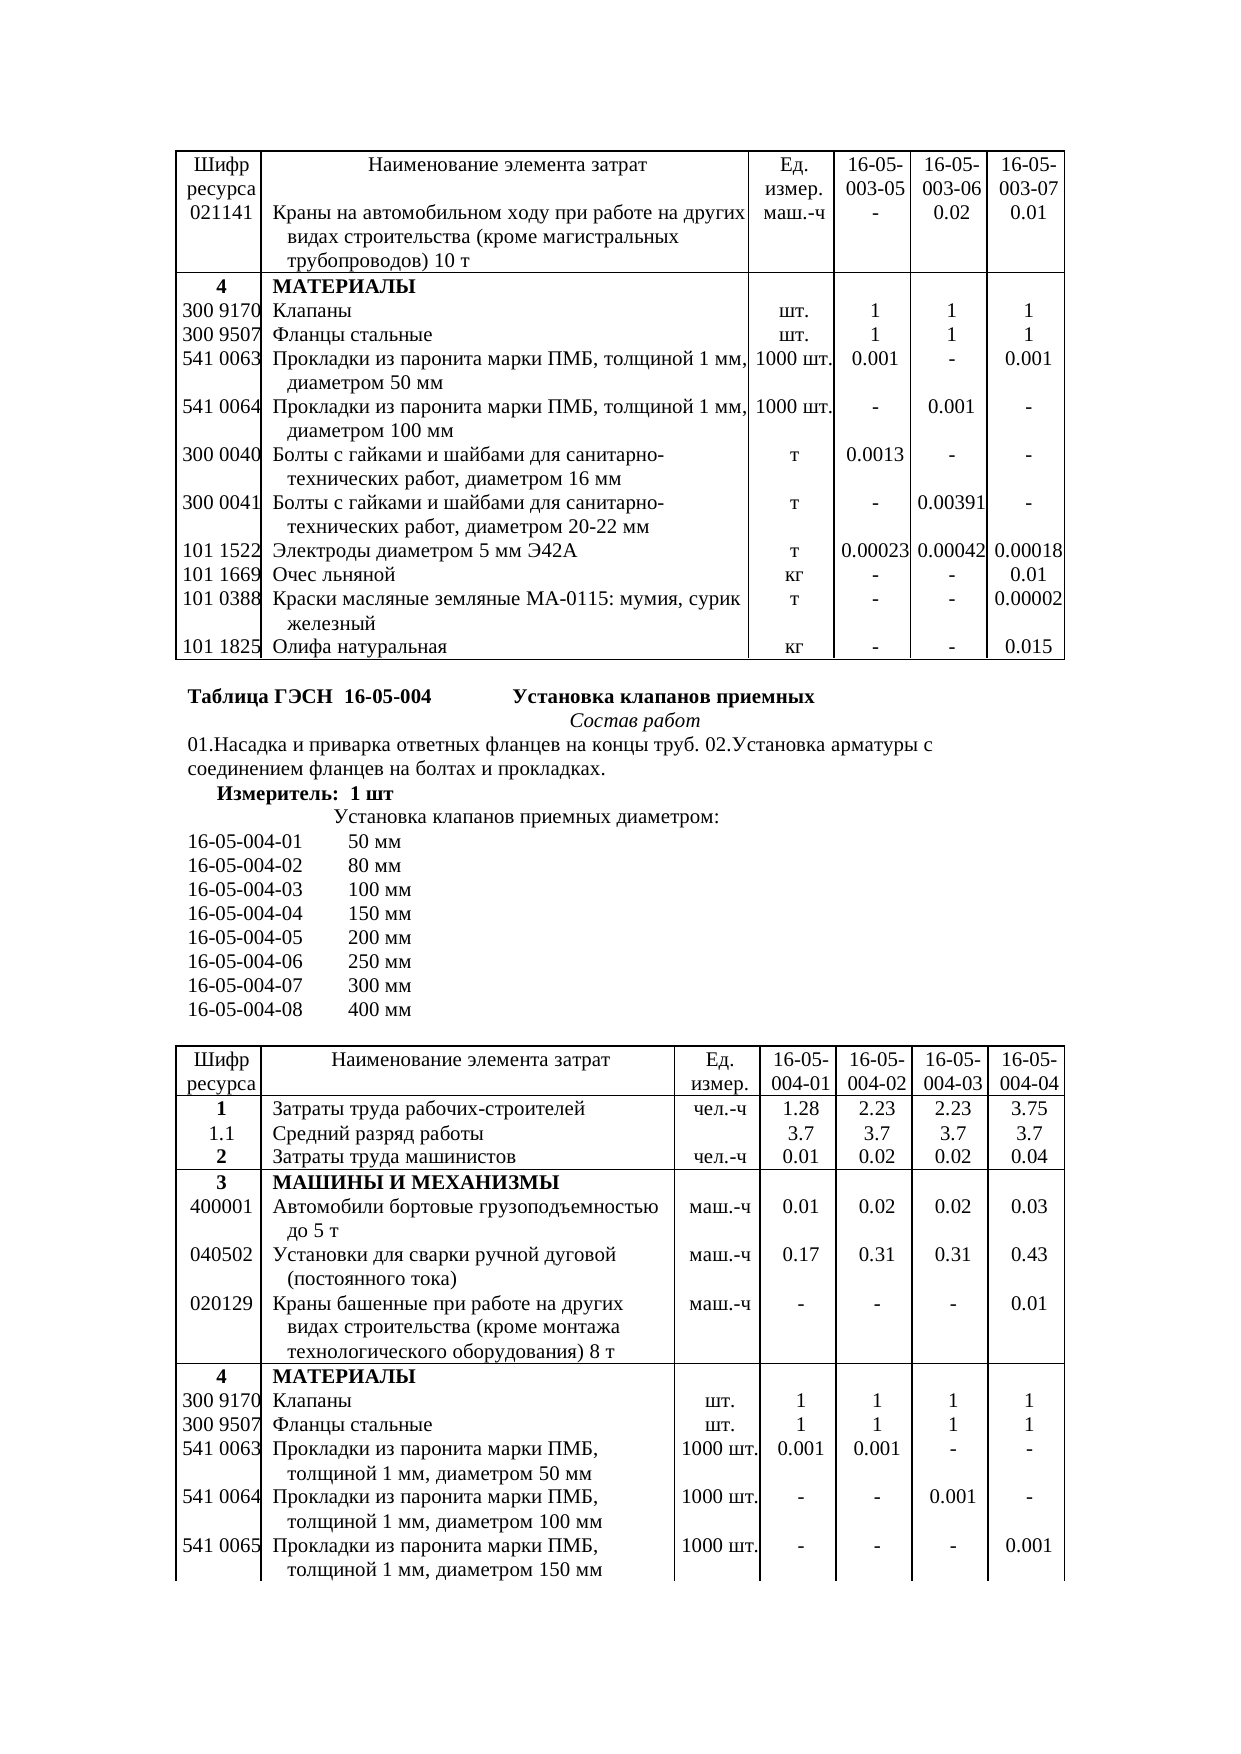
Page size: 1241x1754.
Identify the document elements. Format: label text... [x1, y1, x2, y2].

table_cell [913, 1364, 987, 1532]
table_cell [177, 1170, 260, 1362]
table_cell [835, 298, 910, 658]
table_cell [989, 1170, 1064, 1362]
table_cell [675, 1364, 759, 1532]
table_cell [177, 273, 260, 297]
text Установка клапанов приемных диаметром: [333, 804, 1053, 828]
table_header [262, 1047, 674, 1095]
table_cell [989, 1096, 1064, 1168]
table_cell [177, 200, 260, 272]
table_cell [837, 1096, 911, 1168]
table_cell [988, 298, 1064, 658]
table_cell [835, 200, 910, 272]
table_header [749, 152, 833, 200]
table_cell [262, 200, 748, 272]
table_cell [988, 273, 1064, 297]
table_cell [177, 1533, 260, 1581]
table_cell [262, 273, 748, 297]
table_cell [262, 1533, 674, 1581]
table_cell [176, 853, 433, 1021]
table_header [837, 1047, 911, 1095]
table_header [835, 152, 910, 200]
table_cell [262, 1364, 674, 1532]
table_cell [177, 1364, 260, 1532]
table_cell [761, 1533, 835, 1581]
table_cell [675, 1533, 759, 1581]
text Измеритель: 1 шт [187, 780, 1053, 804]
text 01.Насадка и приварка ответных фланцев на концы труб. 02.Установка арматуры с соединением фланцев на болтах и прокладках. [187, 732, 1053, 780]
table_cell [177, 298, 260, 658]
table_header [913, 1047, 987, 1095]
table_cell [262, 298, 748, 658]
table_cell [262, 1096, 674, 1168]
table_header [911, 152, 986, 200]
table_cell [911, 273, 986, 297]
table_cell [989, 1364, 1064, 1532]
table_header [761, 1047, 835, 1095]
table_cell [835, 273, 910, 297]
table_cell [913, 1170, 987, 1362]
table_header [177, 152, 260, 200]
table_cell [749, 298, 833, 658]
text Состав работ [187, 708, 1053, 732]
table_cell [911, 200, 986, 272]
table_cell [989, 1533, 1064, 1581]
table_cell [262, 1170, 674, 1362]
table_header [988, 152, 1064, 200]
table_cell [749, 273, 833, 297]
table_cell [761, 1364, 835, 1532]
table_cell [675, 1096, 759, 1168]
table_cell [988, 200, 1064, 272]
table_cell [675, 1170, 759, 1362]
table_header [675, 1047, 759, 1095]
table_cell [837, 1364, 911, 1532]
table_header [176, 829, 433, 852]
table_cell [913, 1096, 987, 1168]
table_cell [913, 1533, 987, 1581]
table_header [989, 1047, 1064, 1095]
text Таблица ГЭСН 16-05-004 Установка клапанов приемных [187, 684, 1053, 708]
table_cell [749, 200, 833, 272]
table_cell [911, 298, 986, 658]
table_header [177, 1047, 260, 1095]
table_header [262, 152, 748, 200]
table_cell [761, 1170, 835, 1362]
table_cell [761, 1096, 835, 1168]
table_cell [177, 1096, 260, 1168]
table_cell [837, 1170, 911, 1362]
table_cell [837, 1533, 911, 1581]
